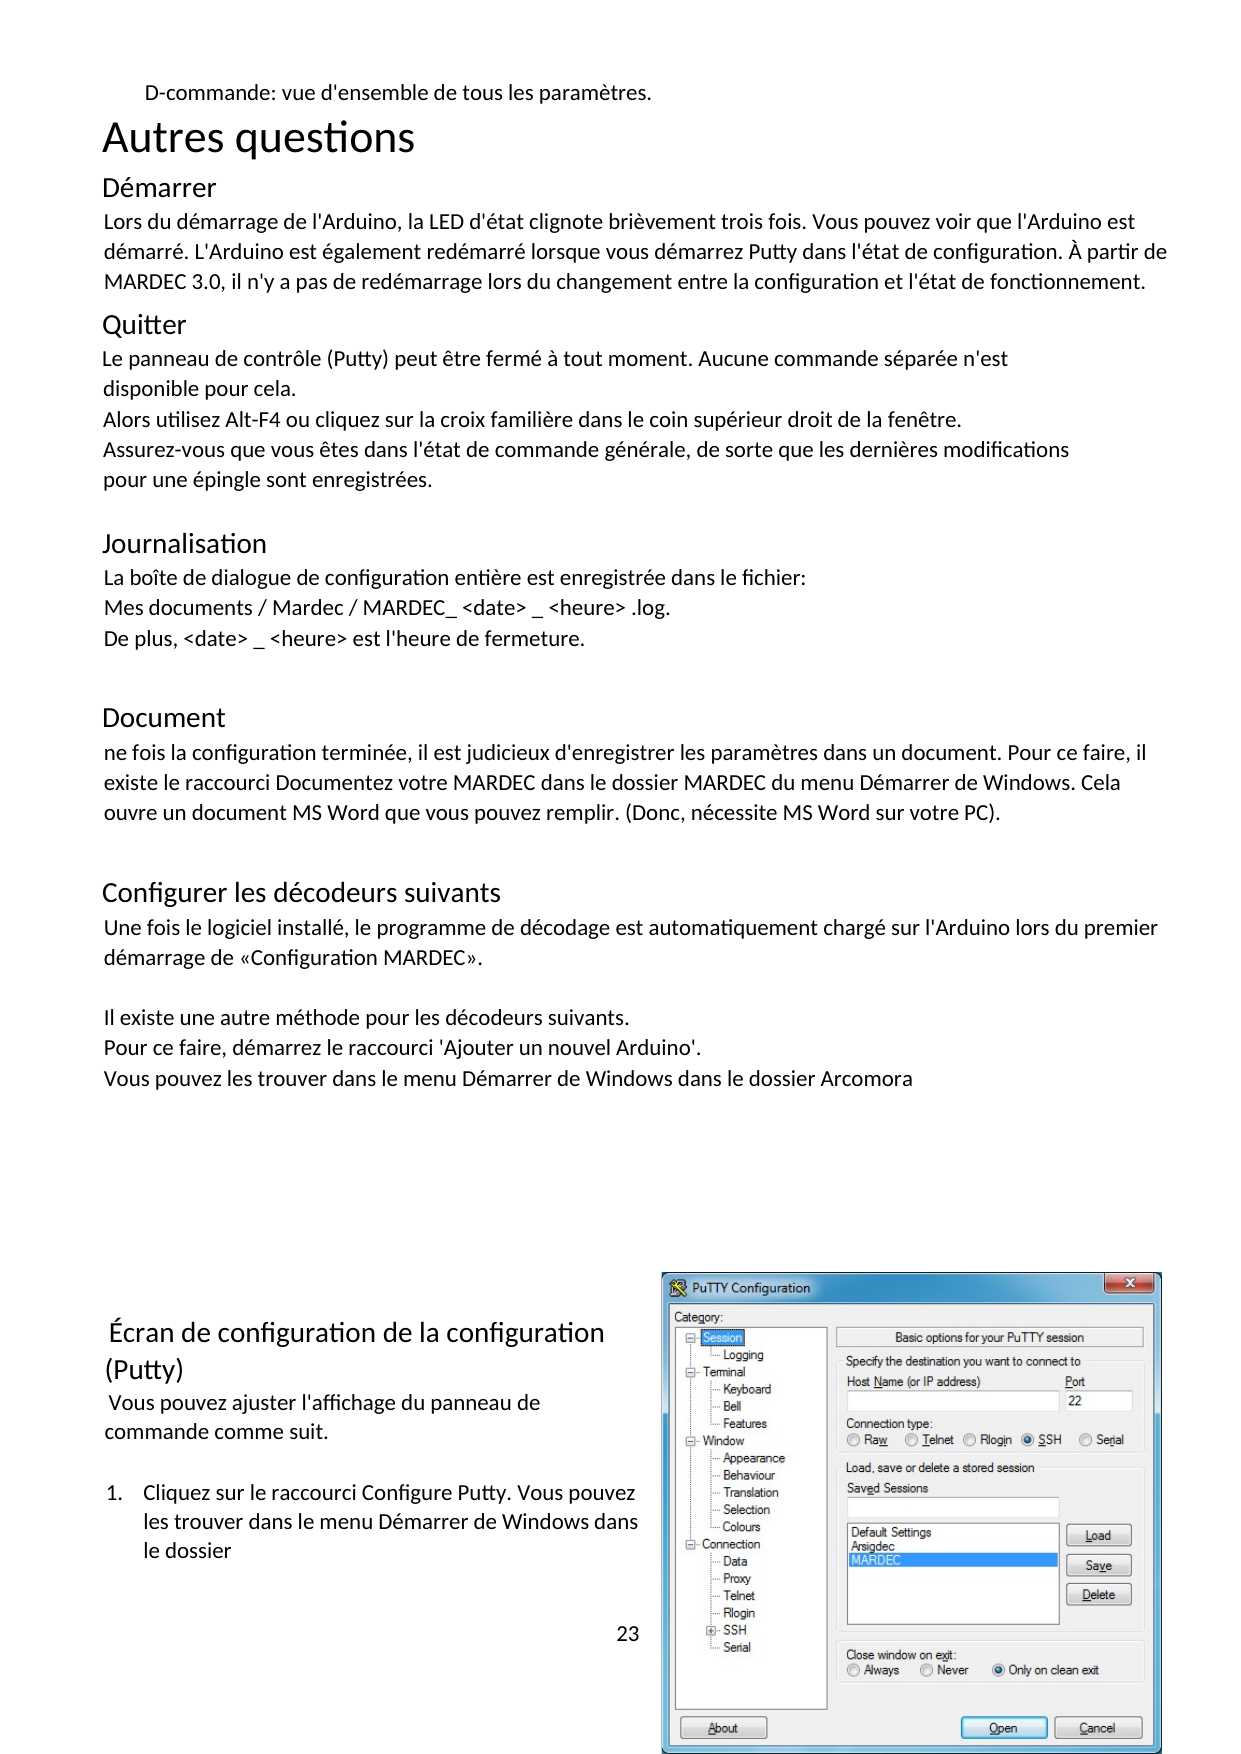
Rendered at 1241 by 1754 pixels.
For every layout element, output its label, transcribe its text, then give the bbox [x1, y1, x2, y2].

subtitle Document [102, 699, 1104, 735]
list Cliquez sur le raccourci Configure Putty. Vous pouvez les trouver dans le menu Démarrer de Windows dans le dossier Arcomora L'écran adjacent apparaît [106, 1478, 661, 1564]
subtitle Autres questions [102, 108, 1098, 164]
text Écran de configuration de la configuration (Putty) [103, 1314, 661, 1386]
subtitle Configurer les décodeurs suivants [102, 874, 1104, 910]
text D-commande: vue d'ensemble de tous les paramètres. [103, 78, 1171, 106]
text Vous pouvez ajuster l'affichage du panneau de commande comme suit. [103, 1388, 661, 1445]
text La boîte de dialogue de configuration entière est enregistrée dans le fichier: Mes documents / Mardec / MARDEC_ <date> _ <heure> .log. De plus, <date> _ <heure> est l'heure de fermeture. [103, 563, 1171, 652]
picture [661, 1272, 1162, 1754]
text Il existe une autre méthode pour les décodeurs suivants. Pour ce faire, démarrez le raccourci 'Ajouter un nouvel Arduino'. Vous pouvez les trouver dans le menu Démarrer de Windows dans le dossier Arcomora [103, 1003, 1171, 1092]
subtitle Quitter [102, 306, 1104, 341]
subtitle Démarrer [102, 169, 1104, 204]
text ne fois la configuration terminée, il est judicieux d'enregistrer les paramètres dans un document. Pour ce faire, il existe le raccourci Documentez votre MARDEC dans le dossier MARDEC du menu Démarrer de Windows. Cela ouvre un document MS Word que vous pouvez remplir. (Donc, nécessite MS Word sur votre PC). [103, 738, 1171, 826]
subtitle Journalisation [102, 525, 1104, 561]
text Une fois le logiciel installé, le programme de décodage est automatiquement chargé sur l'Arduino lors du premier démarrage de «Configuration MARDEC». [103, 913, 1171, 971]
text Lors du démarrage de l'Arduino, la LED d'état clignote brièvement trois fois. Vous pouvez voir que l'Arduino est démarré. L'Arduino est également redémarré lorsque vous démarrez Putty dans l'état de configuration. À partir de MARDEC 3.0, il n'y a pas de redémarrage lors du changement entre la configuration et l'état de fonctionnement. [103, 207, 1171, 296]
subtitle Le panneau de contrôle (Putty) peut être fermé à tout moment. Aucune commande séparée n'est disponible pour cela. Alors utilisez Alt-F4 ou cliquez sur la croix familière dans le coin supérieur droit de la fenêtre. Assurez-vous que vous êtes dans l'état de commande générale, de sorte que les dernières modifications pour une épingle sont enregistrées. [102, 344, 1104, 493]
